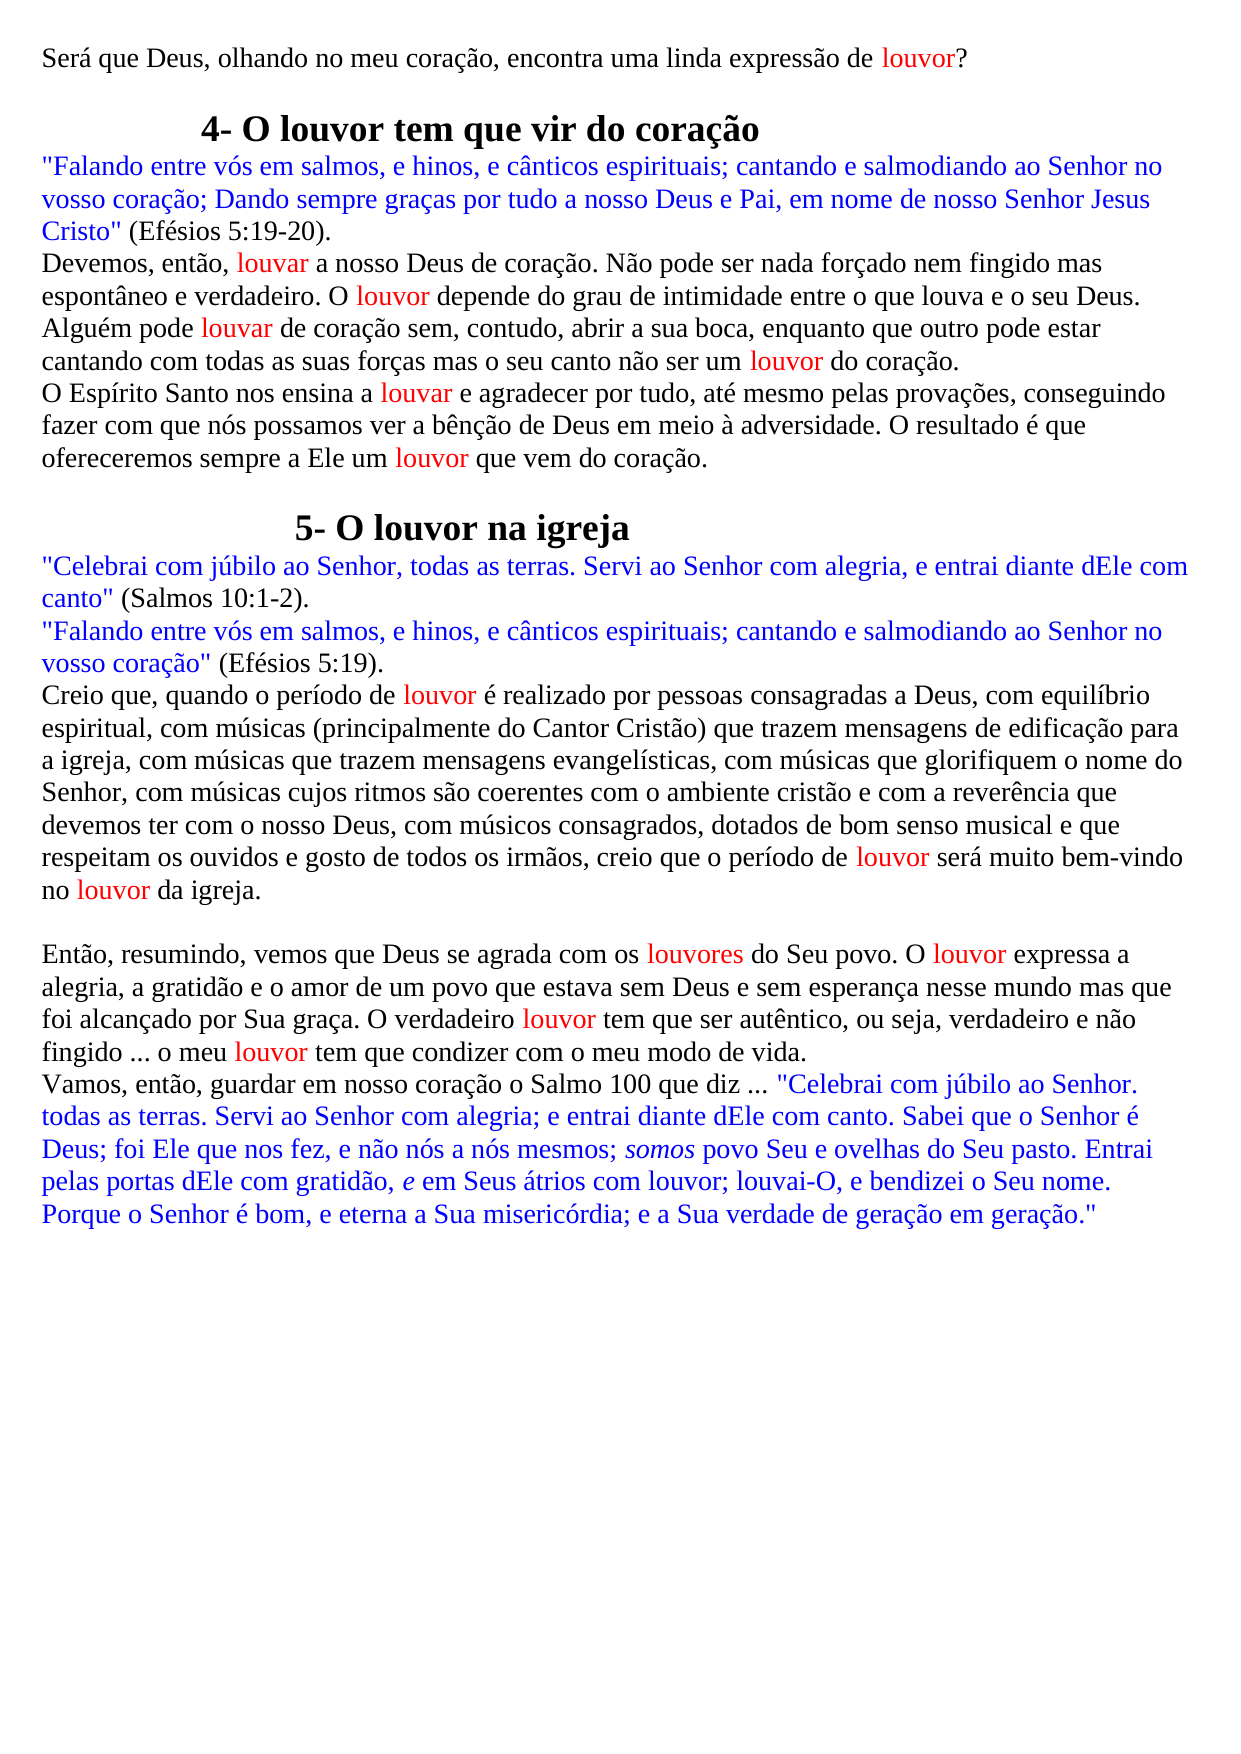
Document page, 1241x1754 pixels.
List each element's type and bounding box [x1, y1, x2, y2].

text [41, 41, 1199, 1229]
